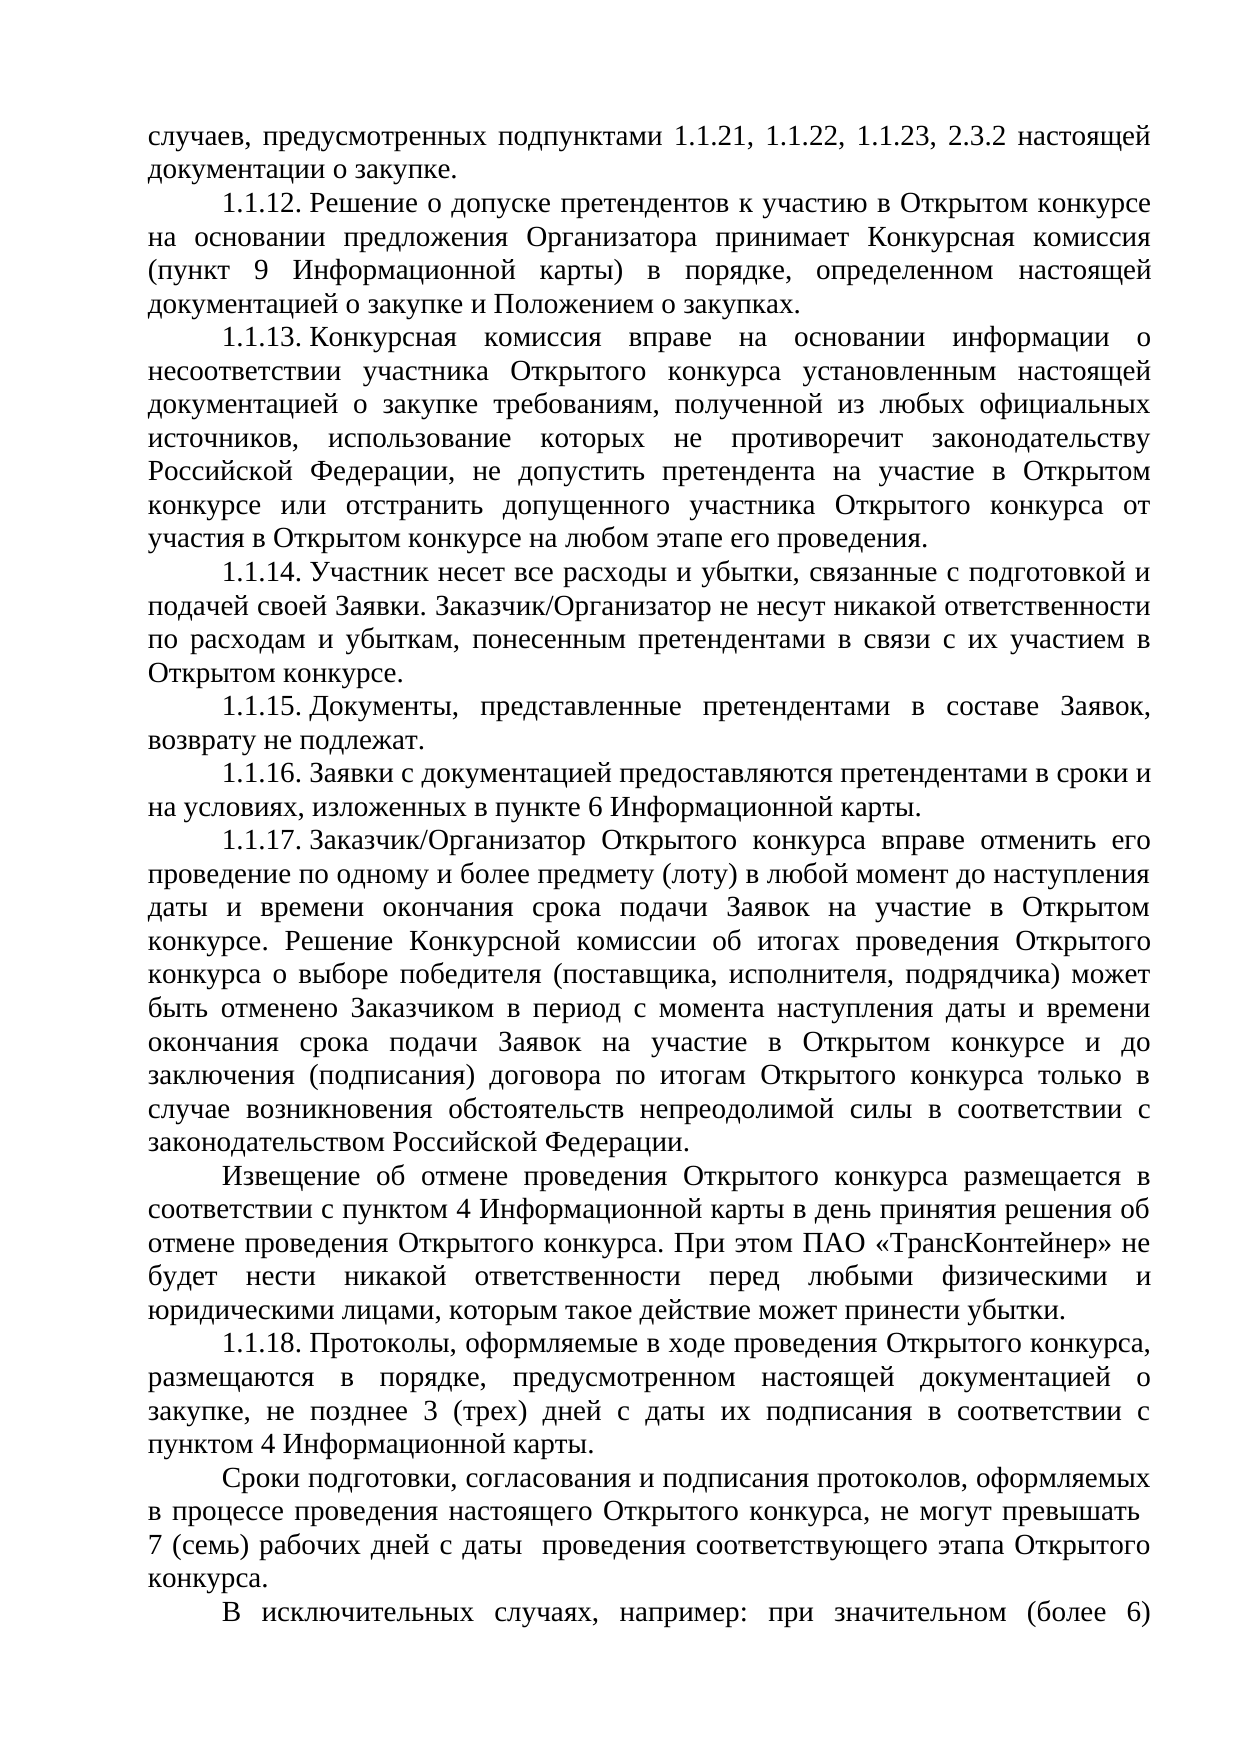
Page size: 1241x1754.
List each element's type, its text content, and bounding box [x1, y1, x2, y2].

text Извещение об отмене проведения Открытого конкурса размещается в соответствии с пунктом 4 Информационной карты в день принятия решения об отмене проведения Открытого конкурса. При этом ПАО «ТрансКонтейнер» не будет нести никакой ответственности перед любыми физическими и юридическими лицами, которым такое действие может принести убытки. [148, 1158, 1152, 1326]
list Конкурсная комиссия вправе на основании информации о несоответствии участника Открытого конкурса установленным настоящей документацией о закупке требованиям, полученной из любых официальных источников, использование которых не противоречит законодательству Российской Федерации, не допустить претендента на участие в Открытом конкурсе или отстранить допущенного участника Открытого конкурса от участия в Открытом конкурсе на любом этапе его проведения. [148, 319, 1152, 554]
list Заявки с документацией предоставляются претендентами в сроки и на условиях, изложенных в пункте 6 Информационной карты. [148, 755, 1152, 822]
list Документы, представленные претендентами в составе Заявок, возврату не подлежат. [148, 688, 1152, 755]
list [148, 118, 1152, 185]
list Заказчик/Организатор Открытого конкурса вправе отменить его проведение по одному и более предмету (лоту) в любой момент до наступления даты и времени окончания срока подачи Заявок на участие в Открытом конкурсе. Решение Конкурсной комиссии об итогах проведения Открытого конкурса о выборе победителя (поставщика, исполнителя, подрядчика) может быть отменено Заказчиком в период с момента наступления даты и времени окончания срока подачи Заявок на участие в Открытом конкурсе и до заключения (подписания) договора по итогам Открытого конкурса только в случае возникновения обстоятельств непреодолимой силы в соответствии с законодательством Российской Федерации. [148, 822, 1152, 1158]
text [148, 1594, 1152, 1627]
text Сроки подготовки, согласования и подписания протоколов, оформляемых в процессе проведения настоящего Открытого конкурса, не могут превышать 7 (семь) рабочих дней с даты проведения соответствующего этапа Открытого конкурса. [148, 1460, 1152, 1594]
list Решение о допуске претендентов к участию в Открытом конкурсе на основании предложения Организатора принимает Конкурсная комиссия (пункт 9 Информационной карты) в порядке, определенном настоящей документацией о закупке и Положением о закупках. [148, 185, 1152, 319]
list Протоколы, оформляемые в ходе проведения Открытого конкурса, размещаются в порядке, предусмотренном настоящей документацией о закупке, не позднее 3 (трех) дней с даты их подписания в соответствии с пунктом 4 Информационной карты. [148, 1326, 1152, 1460]
list Участник несет все расходы и убытки, связанные с подготовкой и подачей своей Заявки. Заказчик/Организатор не несут никакой ответственности по расходам и убыткам, понесенным претендентами в связи с их участием в Открытом конкурсе. [148, 554, 1152, 688]
